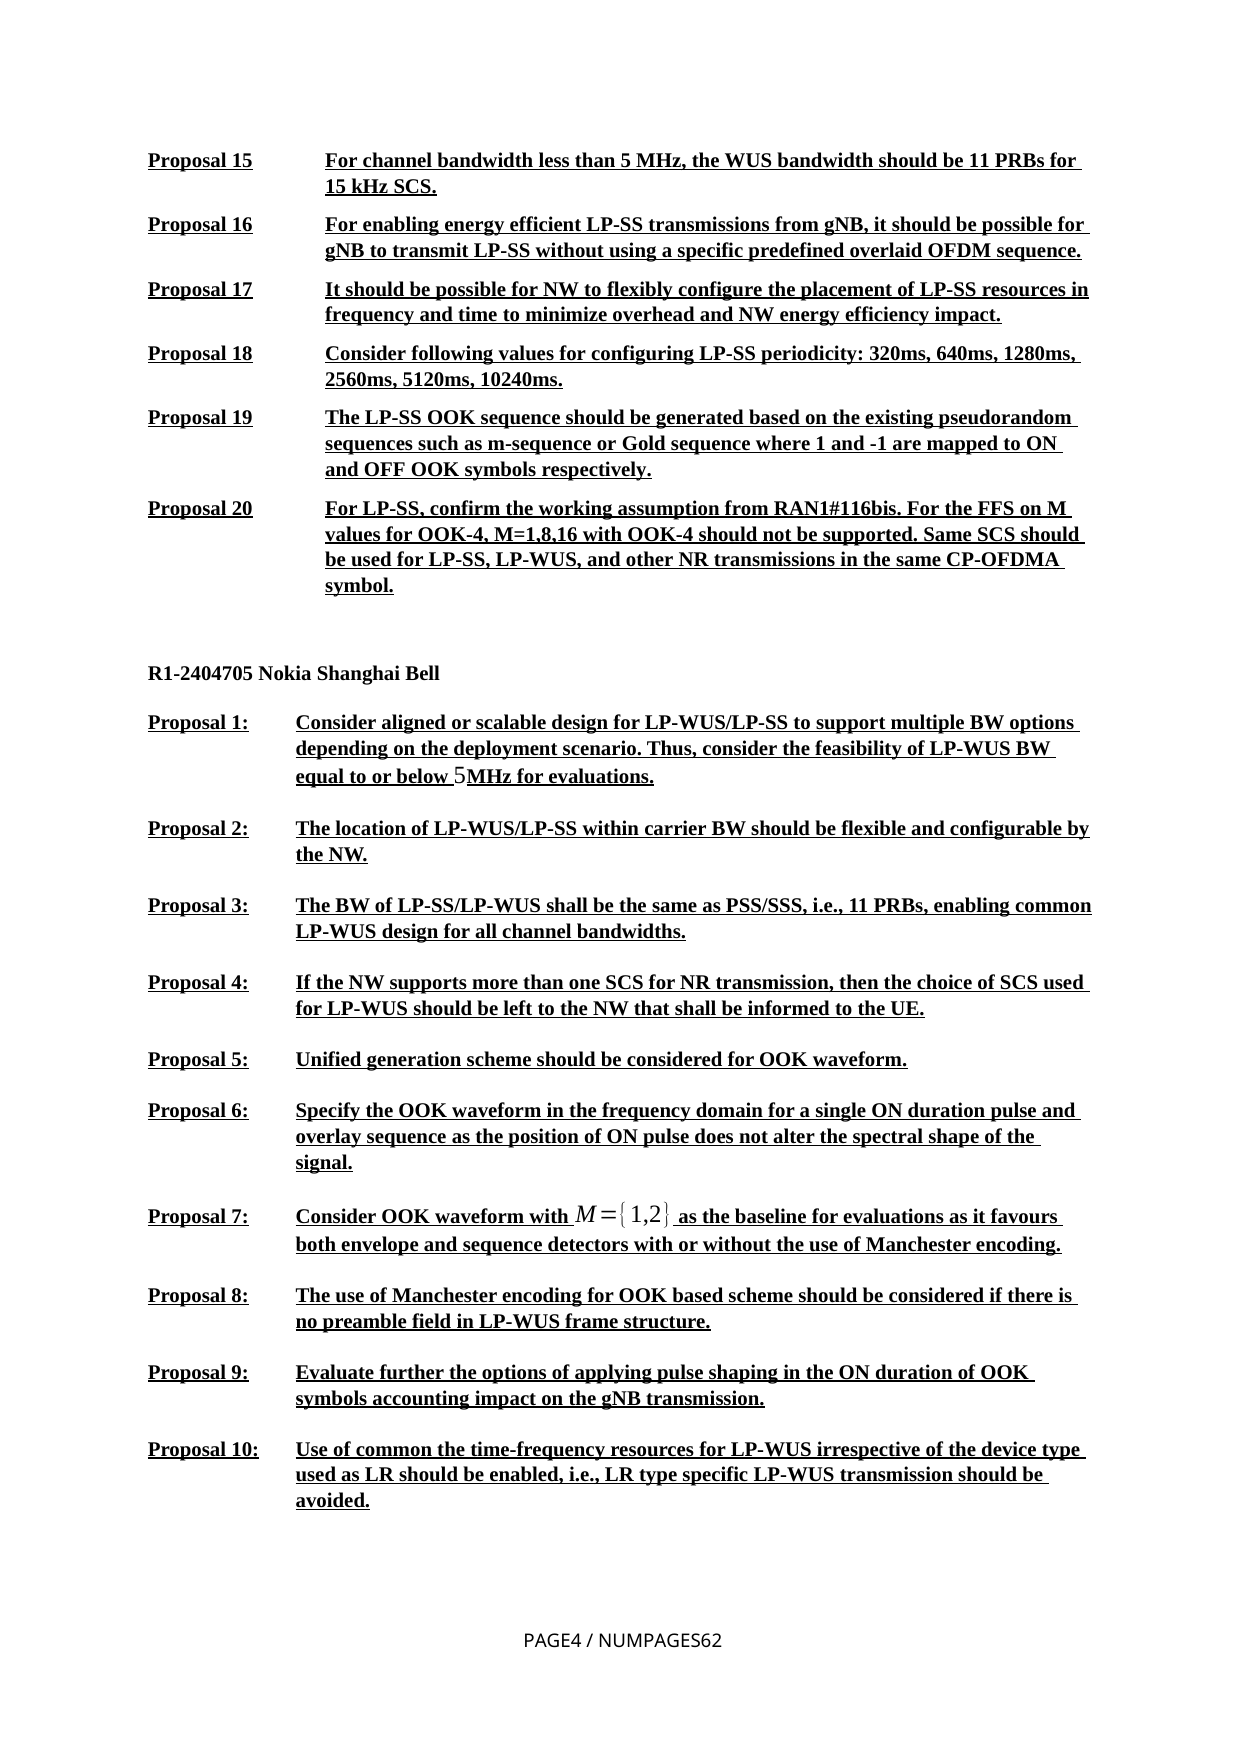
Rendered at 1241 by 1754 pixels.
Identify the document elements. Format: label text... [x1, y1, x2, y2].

text Proposal 17 It should be possible for NW to flexibly configure the placement of LP-SS resources in frequency and time to minimize overhead and NW energy efficiency impact. [148, 276, 1092, 326]
text Proposal 5: Unified generation scheme should be considered for OOK waveform. [148, 1047, 1092, 1071]
text Proposal 1: Consider aligned or scalable design for LP-WUS/LP-SS to support multiple BW options depending on the deployment scenario. Thus, consider the feasibility of LP-WUS BW equal to or below MHz for evaluations. [148, 710, 1092, 789]
text Proposal 8: The use of Manchester encoding for OOK based scheme should be considered if there is no preamble field in LP-WUS frame structure. [148, 1283, 1092, 1333]
text Proposal 18 Consider following values for configuring LP-SS periodicity: 320ms, 640ms, 1280ms, 2560ms, 5120ms, 10240ms. [148, 341, 1092, 391]
text R1-2404705 Nokia Shanghai Bell [148, 661, 1092, 685]
text Proposal 15 For channel bandwidth less than 5 MHz, the WUS bandwidth should be 11 PRBs for 15 kHz SCS. [148, 148, 1092, 198]
text Proposal 7: Consider OOK waveform with as the baseline for evaluations as it favours both envelope and sequence detectors with or without the use of Manchester encoding. [148, 1201, 1092, 1256]
text Proposal 6: Specify the OOK waveform in the frequency domain for a single ON duration pulse and overlay sequence as the position of ON pulse does not alter the spectral shape of the signal. [148, 1098, 1092, 1174]
text Proposal 10: Use of common the time-frequency resources for LP-WUS irrespective of the device type used as LR should be enabled, i.e., LR type specific LP-WUS transmission should be avoided. [148, 1436, 1092, 1512]
text Proposal 16 For enabling energy efficient LP-SS transmissions from gNB, it should be possible for gNB to transmit LP-SS without using a specific predefined overlaid OFDM sequence. [148, 212, 1092, 262]
text Proposal 20 For LP-SS, confirm the working assumption from RAN1#116bis. For the FFS on M values for OOK-4, M=1,8,16 with OOK-4 should not be supported. Same SCS should be used for LP-SS, LP-WUS, and other NR transmissions in the same CP-OFDMA symbol. [148, 496, 1092, 597]
text Proposal 19 The LP-SS OOK sequence should be generated based on the existing pseudorandom sequences such as m-sequence or Gold sequence where 1 and -1 are mapped to ON and OFF OOK symbols respectively. [148, 405, 1092, 481]
text Proposal 2: The location of LP-WUS/LP-SS within carrier BW should be flexible and configurable by the NW. [148, 816, 1092, 866]
text Proposal 9: Evaluate further the options of applying pulse shaping in the ON duration of OOK symbols accounting impact on the gNB transmission. [148, 1359, 1092, 1409]
text Proposal 4: If the NW supports more than one SCS for NR transmission, then the choice of SCS used for LP-WUS should be left to the NW that shall be informed to the UE. [148, 970, 1092, 1020]
text Proposal 3: The BW of LP-SS/LP-WUS shall be the same as PSS/SSS, i.e., 11 PRBs, enabling common LP-WUS design for all channel bandwidths. [148, 893, 1092, 943]
